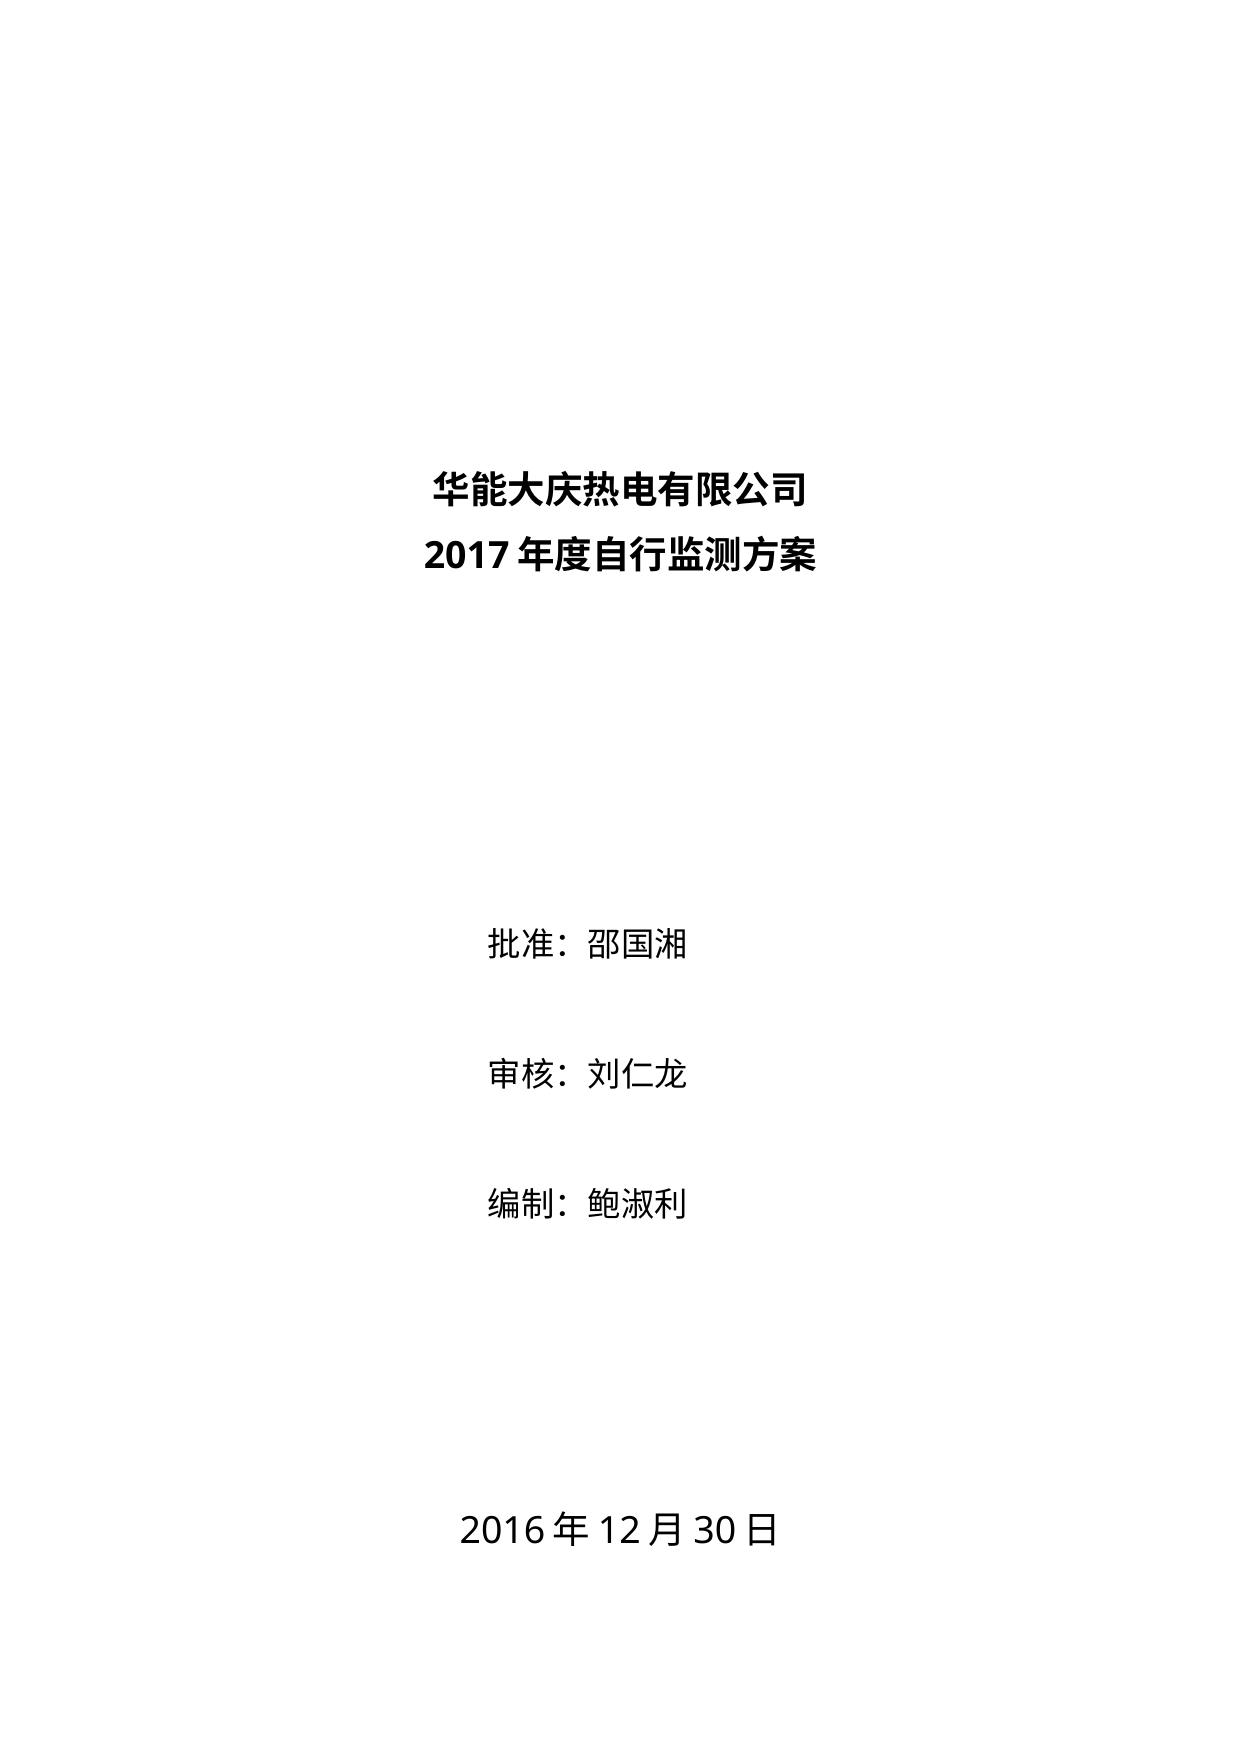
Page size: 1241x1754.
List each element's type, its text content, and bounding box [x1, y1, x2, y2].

text 编制：鲍淑利 [187, 1169, 1053, 1234]
text 批准：邵国湘 [187, 909, 1053, 974]
text 审核：刘仁龙 [187, 1039, 1053, 1104]
text 2016年12月30日 [187, 1494, 1053, 1559]
text 华能大庆热电有限公司 [187, 454, 1053, 519]
text 2017年度自行监测方案 [187, 519, 1053, 584]
